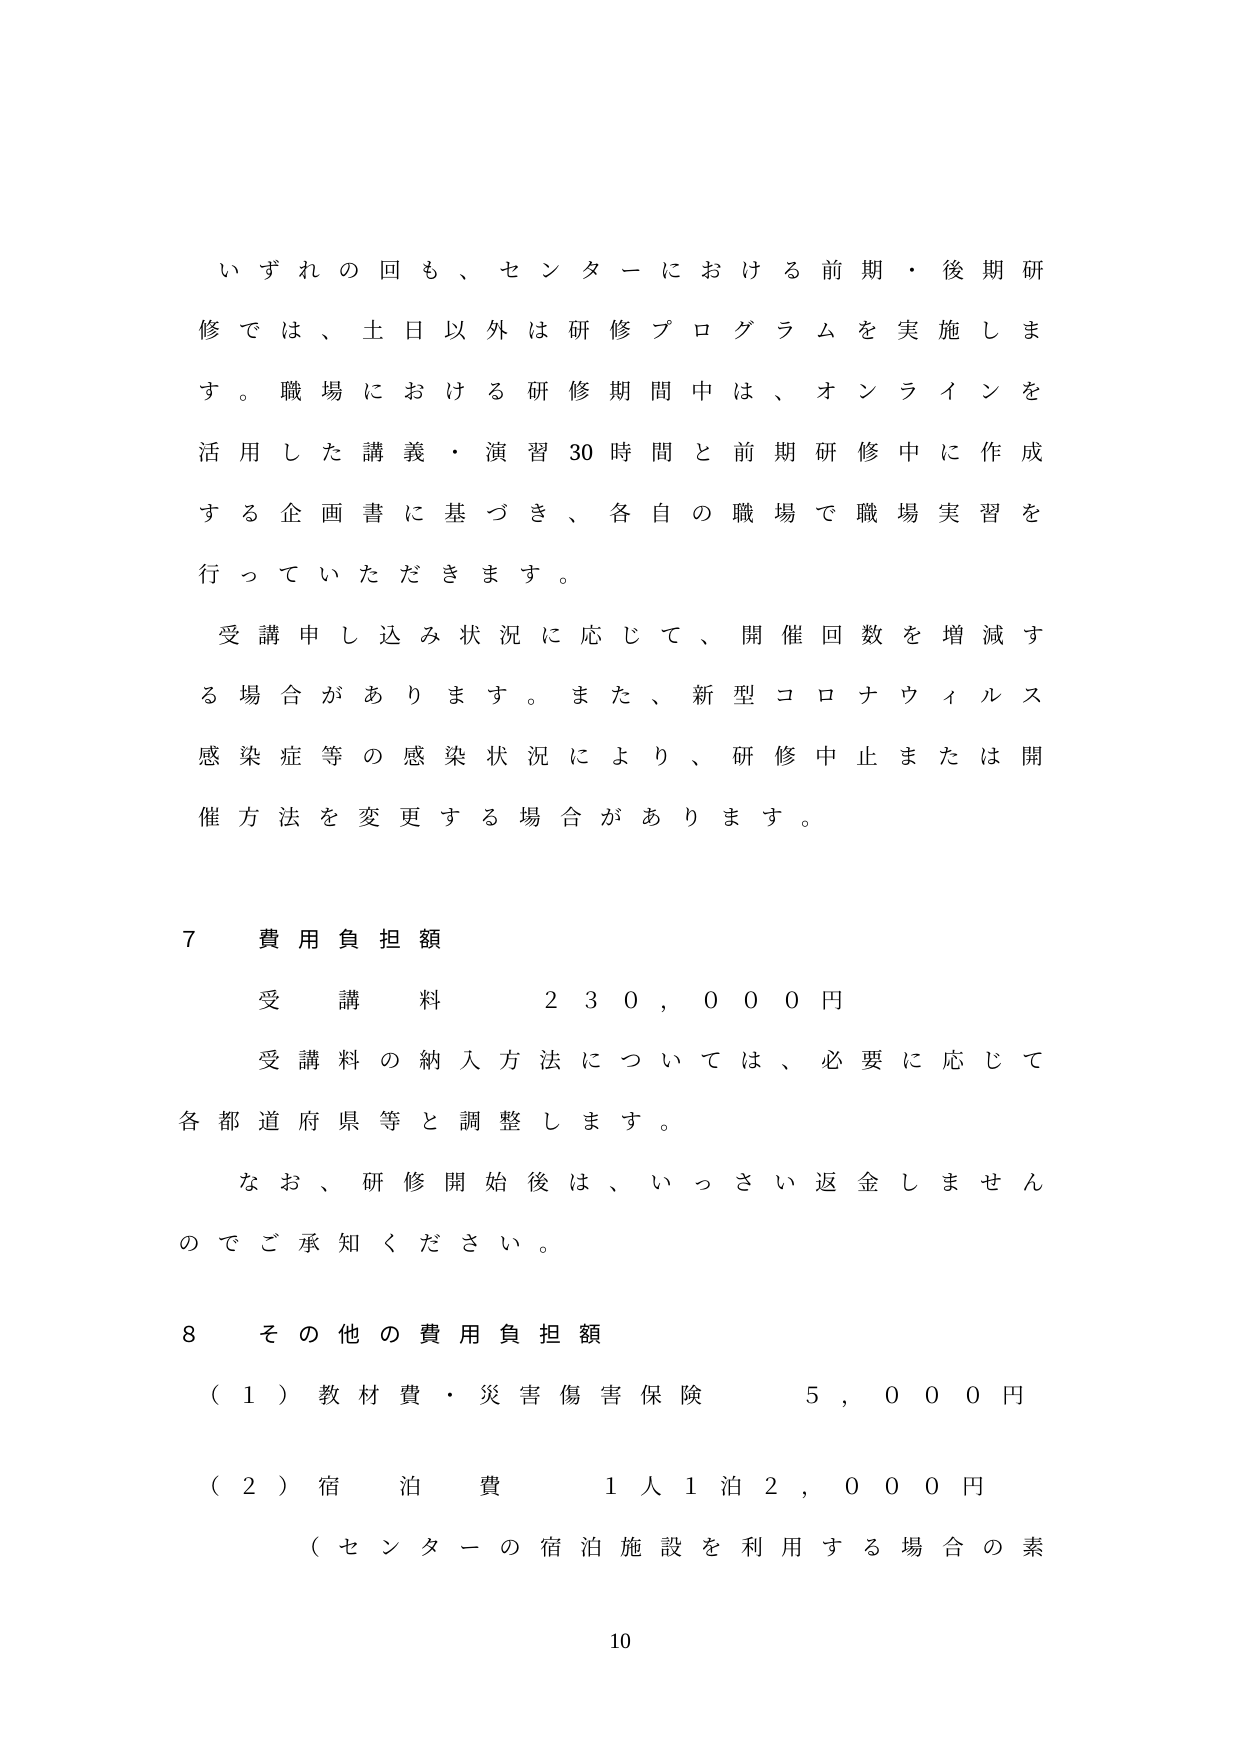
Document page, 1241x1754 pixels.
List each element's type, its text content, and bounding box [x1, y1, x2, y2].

text ７ 費用負担額 [178, 907, 1062, 968]
text ８ その他の費用負担額 [178, 1303, 1062, 1364]
text （２）宿 泊 費 １人１泊２，０００円 [178, 1455, 1062, 1516]
text （１）教材費・災害傷害保険 ５，０００円 [178, 1364, 1062, 1424]
text 受講料の納入方法については、必要に応じて各都道府県等と調整します。 [178, 1029, 1062, 1151]
text いずれの回も、センターにおける前期・後期研修では、土日以外は研修プログラムを実施します。職場における研修期間中は、オンラインを活用した講義・演習30時間と前期研修中に作成する企画書に基づき、各自の職場で職場実習を行っていただきます。 [198, 238, 1062, 603]
text なお、研修開始後は、いっさい返金しませんのでご承知ください。 [178, 1151, 1062, 1272]
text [178, 1516, 1062, 1577]
text 受 講 料 ２３０，０００円 [178, 968, 1062, 1029]
text 受講申し込み状況に応じて、開催回数を増減する場合があります。また、新型コロナウィルス感染症等の感染状況により、研修中止または開催方法を変更する場合があります。 [198, 603, 1062, 847]
